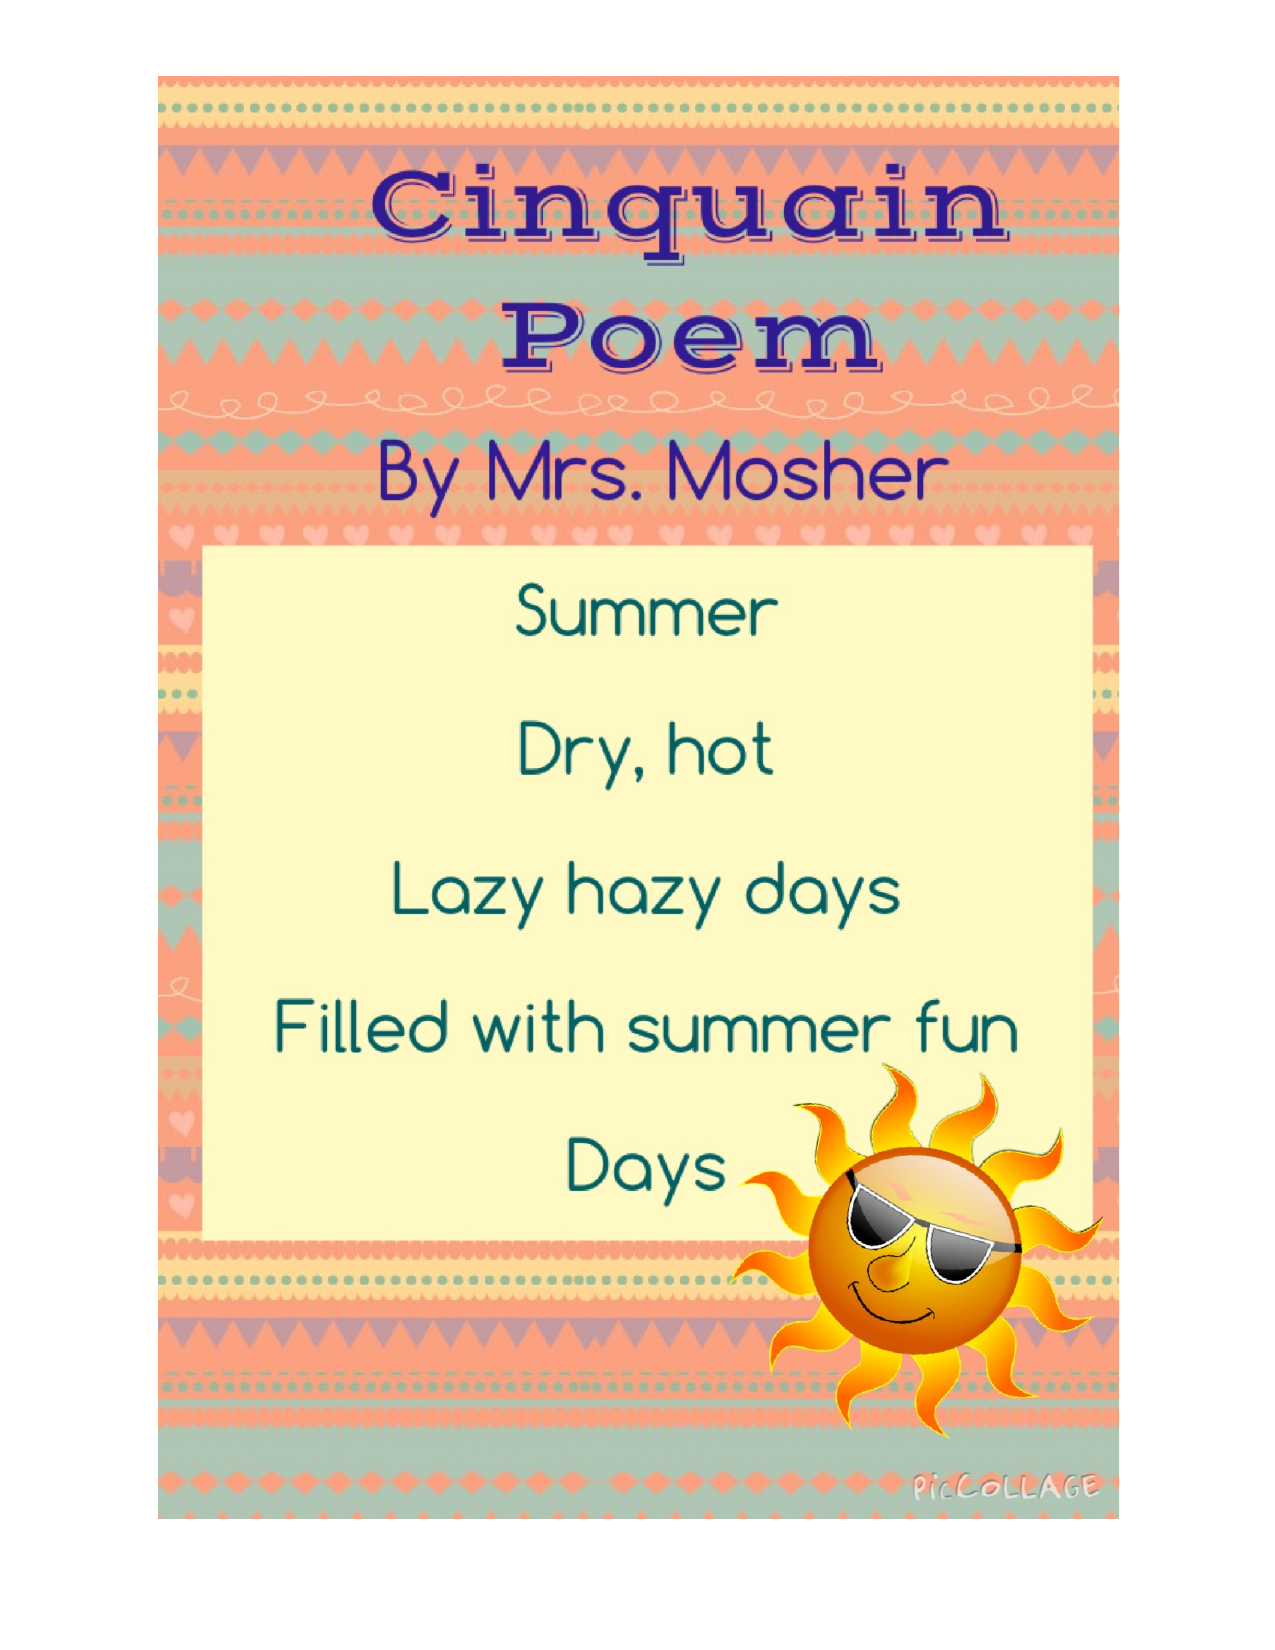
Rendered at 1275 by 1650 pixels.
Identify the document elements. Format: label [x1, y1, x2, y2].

picture [158, 76, 1120, 1519]
